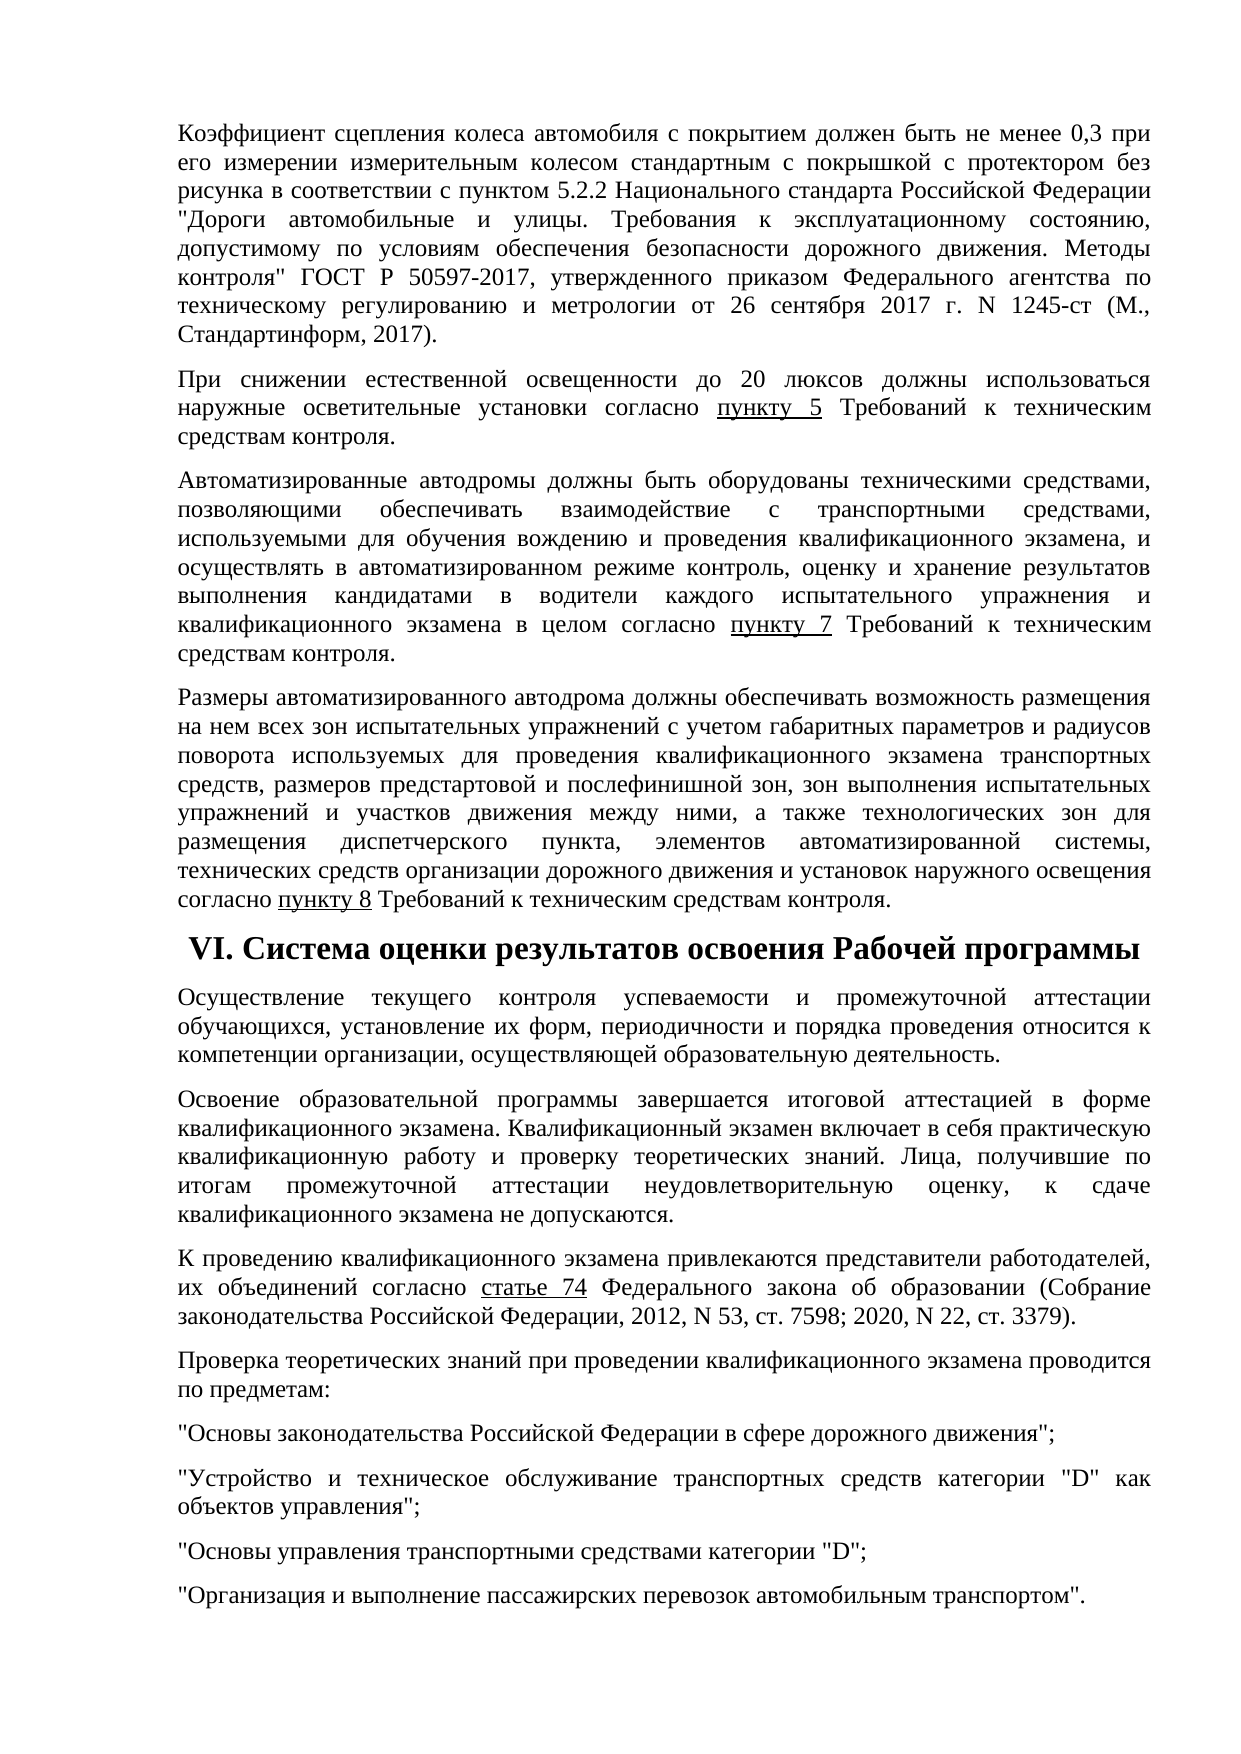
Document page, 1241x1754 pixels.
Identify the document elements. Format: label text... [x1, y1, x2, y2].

text Освоение образовательной программы завершается итоговой аттестацией в форме квалификационного экзамена. Квалификационный экзамен включает в себя практическую квалификационную работу и проверку теоретических знаний. Лица, получившие по итогам промежуточной аттестации неудовлетворительную оценку, к сдаче квалификационного экзамена не допускаются. [177, 1084, 1152, 1228]
text Автоматизированные автодромы должны быть оборудованы техническими средствами, позволяющими обеспечивать взаимодействие с транспортными средствами, используемыми для обучения вождению и проведения квалификационного экзамена, и осуществлять в автоматизированном режиме контроль, оценку и хранение результатов выполнения кандидатами в водители каждого испытательного упражнения и квалификационного экзамена в целом согласно пункту 7 Требований к техническим средствам контроля. [177, 466, 1152, 667]
text Осуществление текущего контроля успеваемости и промежуточной аттестации обучающихся, установление их форм, периодичности и порядка проведения относится к компетенции организации, осуществляющей образовательную деятельность. [177, 982, 1152, 1068]
text При снижении естественной освещенности до 20 люксов должны использоваться наружные осветительные установки согласно пункту 5 Требований к техническим средствам контроля. [177, 364, 1152, 450]
text К проведению квалификационного экзамена привлекаются представители работодателей, их объединений согласно статье 74 Федерального закона об образовании (Собрание законодательства Российской Федерации, 2012, N 53, ст. 7598; 2020, N 22, ст. 3379). [177, 1243, 1152, 1329]
text VI. Система оценки результатов освоения Рабочей программы [177, 928, 1152, 966]
text "Основы законодательства Российской Федерации в сфере дорожного движения"; [177, 1418, 1152, 1447]
text "Устройство и техническое обслуживание транспортных средств категории "D" как объектов управления"; [177, 1463, 1152, 1520]
text "Основы управления транспортными средствами категории "D"; [177, 1536, 1152, 1564]
text Проверка теоретических знаний при проведении квалификационного экзамена проводится по предметам: [177, 1345, 1152, 1403]
text Размеры автоматизированного автодрома должны обеспечивать возможность размещения на нем всех зон испытательных упражнений с учетом габаритных параметров и радиусов поворота используемых для проведения квалификационного экзамена транспортных средств, размеров предстартовой и послефинишной зон, зон выполнения испытательных упражнений и участков движения между ними, а также технологических зон для размещения диспетчерского пункта, элементов автоматизированной системы, технических средств организации дорожного движения и установок наружного освещения согласно пункту 8 Требований к техническим средствам контроля. [177, 682, 1152, 912]
text "Организация и выполнение пассажирских перевозок автомобильным транспортом". [177, 1580, 1152, 1609]
text Коэффициент сцепления колеса автомобиля с покрытием должен быть не менее 0,3 при его измерении измерительным колесом стандартным с покрышкой с протектором без рисунка в соответствии с пунктом 5.2.2 Национального стандарта Российской Федерации "Дороги автомобильные и улицы. Требования к эксплуатационному состоянию, допустимому по условиям обеспечения безопасности дорожного движения. Методы контроля" ГОСТ Р 50597-2017, утвержденного приказом Федерального агентства по техническому регулированию и метрологии от 26 сентября 2017 г. N 1245-ст (М., Стандартинформ, 2017). [177, 118, 1152, 348]
